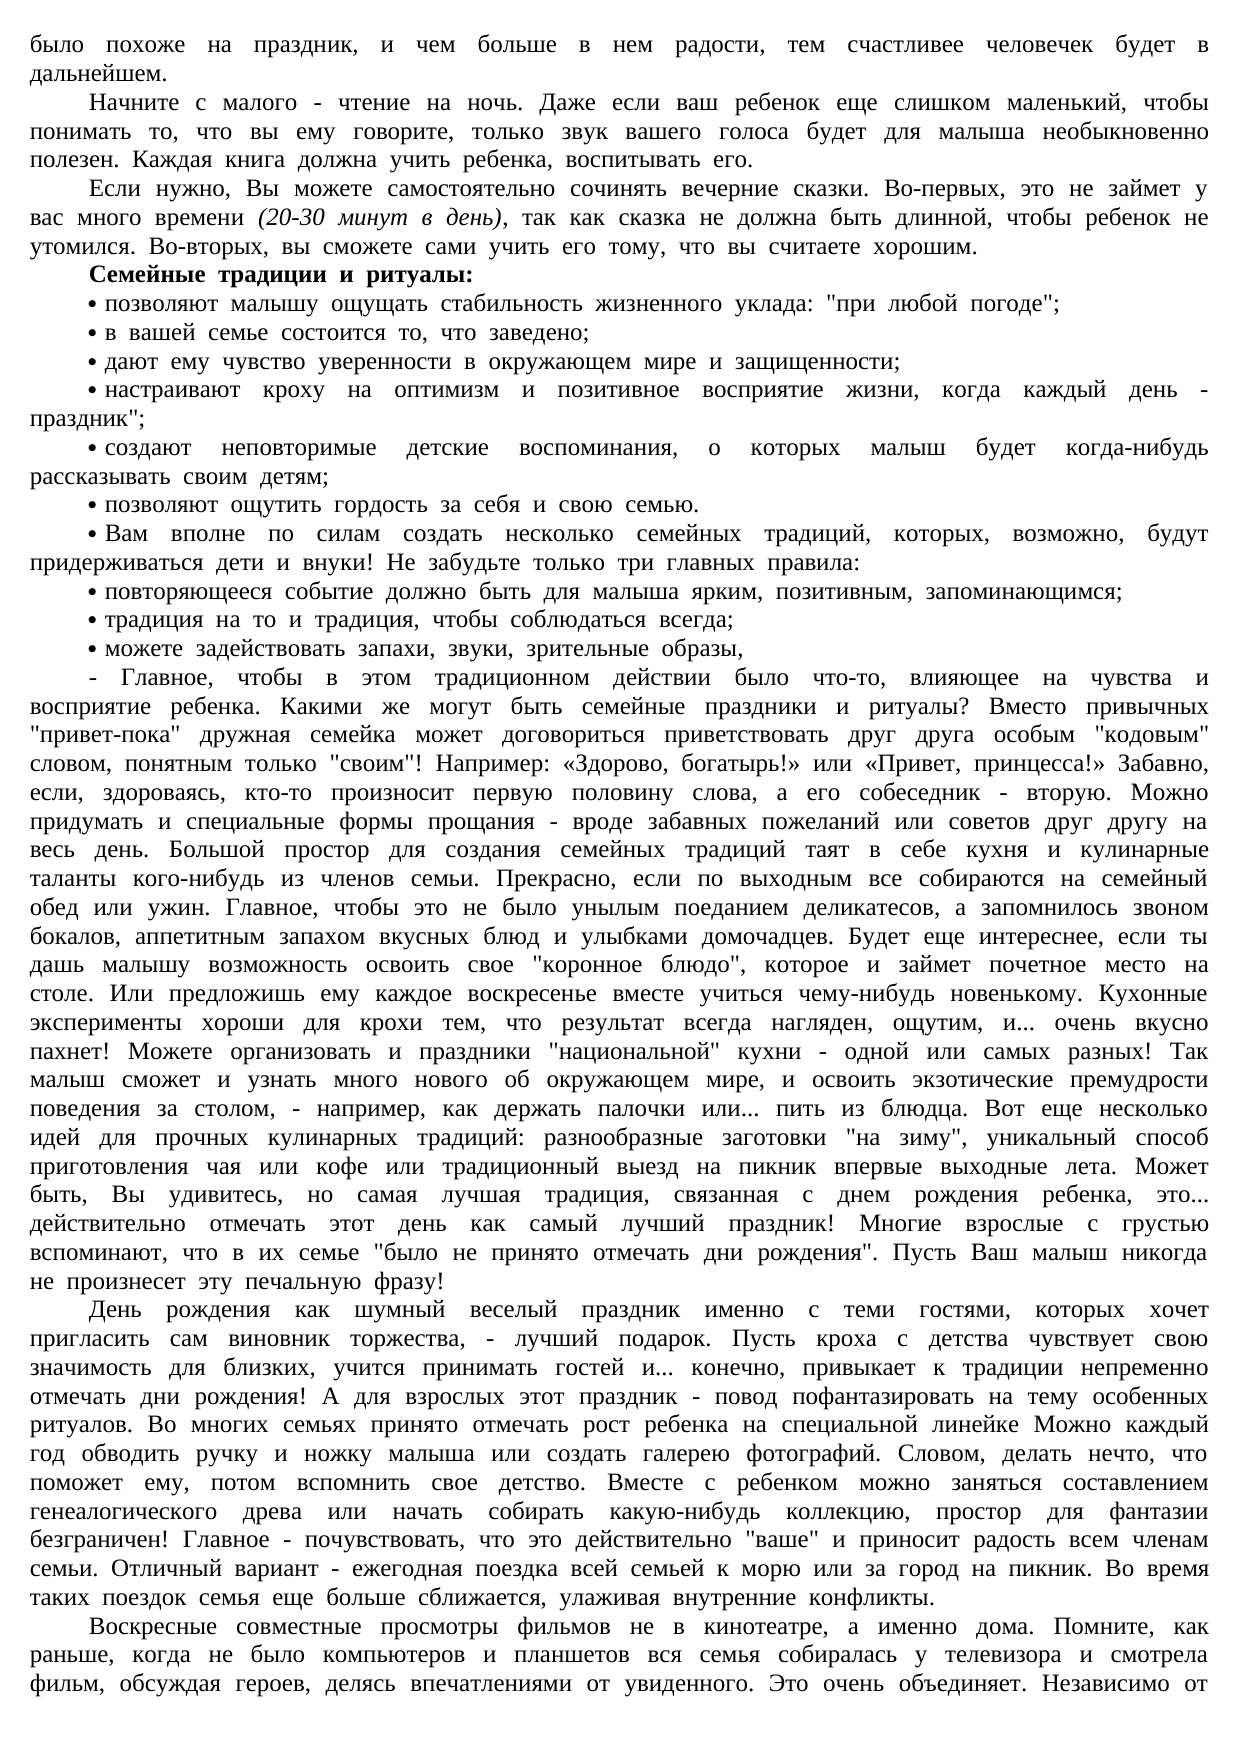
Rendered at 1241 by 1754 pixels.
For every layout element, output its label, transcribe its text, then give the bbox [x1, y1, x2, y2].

text - Главное, чтобы в этом традиционном действии было что-то, влияющее на чувства и восприятие ребенка. Какими же могут быть семейные праздники и ритуалы? Вместо привычных "привет-пока" дружная семейка может договориться приветствовать друг друга особым "кодовым" словом, понятным только "своим"! Например: «Здорово, богатырь!» или «Привет, принцесса!» Забавно, если, здороваясь, кто-то произносит первую половину слова, а его собеседник - вторую. Можно придумать и специальные формы прощания - вроде забавных пожеланий или советов друг другу на весь день. Большой простор для создания семейных традиций таят в себе кухня и кулинарные таланты кого-нибудь из членов семьи. Прекрасно, если по выходным все собираются на семейный обед или ужин. Главное, чтобы это не было унылым поеданием деликатесов, а запомнилось звоном бокалов, аппетитным запахом вкусных блюд и улыбками домочадцев. Будет еще интереснее, если ты дашь малышу возможность освоить свое "коронное блюдо", которое и займет почетное место на столе. Или предложишь ему каждое воскресенье вместе учиться чему-нибудь новенькому. Кухонные эксперименты хороши для крохи тем, что результат всегда нагляден, ощутим, и... очень вкусно пахнет! Можете организовать и праздники "национальной" кухни - одной или самых разных! Так малыш сможет и узнать много нового об окружающем мире, и освоить экзотические премудрости поведения за столом, - например, как держать палочки или... пить из блюдца. Вот еще несколько идей для прочных кулинарных традиций: разнообразные заготовки "на зиму", уникальный способ приготовления чая или кофе или традиционный выезд на пикник впервые выходные лета. Может быть, Вы удивитесь, но самая лучшая традиция, связанная с днем рождения ребенка, это... действительно отмечать этот день как самый лучший праздник! Многие взрослые с грустью вспоминают, что в их семье "было не принято отмечать дни рождения". Пусть Ваш малыш никогда не произнесет эту печальную фразу! [29, 662, 1211, 1294]
list позволяют ощутить гордость за себя и свою семью. [29, 489, 1211, 518]
text Семейные традиции и ритуалы: [29, 259, 1211, 288]
text Если нужно, Вы можете самостоятельно сочинять вечерние сказки. Во-первых, это не займет у вас много времени (20-30 минут в день), так как сказка не должна быть длинной, чтобы ребенок не утомился. Во-вторых, вы сможете сами учить его тому, что вы считаете хорошим. [29, 173, 1211, 259]
list можете задействовать запахи, звуки, зрительные образы, [29, 633, 1211, 662]
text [29, 29, 1211, 87]
list настраивают кроху на оптимизм и позитивное восприятие жизни, когда каждый день - праздник"; [29, 374, 1211, 432]
list в вашей семье состоится то, что заведено; [29, 317, 1211, 346]
list дают ему чувство уверенности в окружающем мире и защищенности; [29, 346, 1211, 374]
list традиция на то и традиция, чтобы соблюдаться всегда; [29, 604, 1211, 633]
list позволяют малышу ощущать стабильность жизненного уклада: "при любой погоде"; [29, 288, 1211, 317]
list Вам вполне по силам создать несколько семейных традиций, которых, возможно, будут придерживаться дети и внуки! Не забудьте только три главных правила: [29, 518, 1211, 576]
list повторяющееся событие должно быть для малыша ярким, позитивным, запоминающимся; [29, 576, 1211, 604]
list создают неповторимые детские воспоминания, о которых малыш будет когда-нибудь рассказывать своим детям; [29, 432, 1211, 489]
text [29, 1611, 1211, 1697]
text День рождения как шумный веселый праздник именно с теми гостями, которых хочет пригласить сам виновник торжества, - лучший подарок. Пусть кроха с детства чувствует свою значимость для близких, учится принимать гостей и... конечно, привыкает к традиции непременно отмечать дни рождения! А для взрослых этот праздник - повод пофантазировать на тему особенных ритуалов. Во многих семьях принято отмечать рост ребенка на специальной линейке Можно каждый год обводить ручку и ножку малыша или создать галерею фотографий. Словом, делать нечто, что поможет ему, потом вспомнить свое детство. Вместе с ребенком можно заняться составлением генеалогического древа или начать собирать какую-нибудь коллекцию, простор для фантазии безграничен! Главное - почувствовать, что это действительно "ваше" и приносит радость всем членам семьи. Отличный вариант - ежегодная поездка всей семьей к морю или за город на пикник. Во время таких поездок семья еще больше сближается, улаживая внутренние конфликты. [29, 1294, 1211, 1611]
text Начните с малого - чтение на ночь. Даже если ваш ребенок еще слишком маленький, чтобы понимать то, что вы ему говорите, только звук вашего голоса будет для малыша необыкновенно полезен. Каждая книга должна учить ребенка, воспитывать его. [29, 87, 1211, 173]
